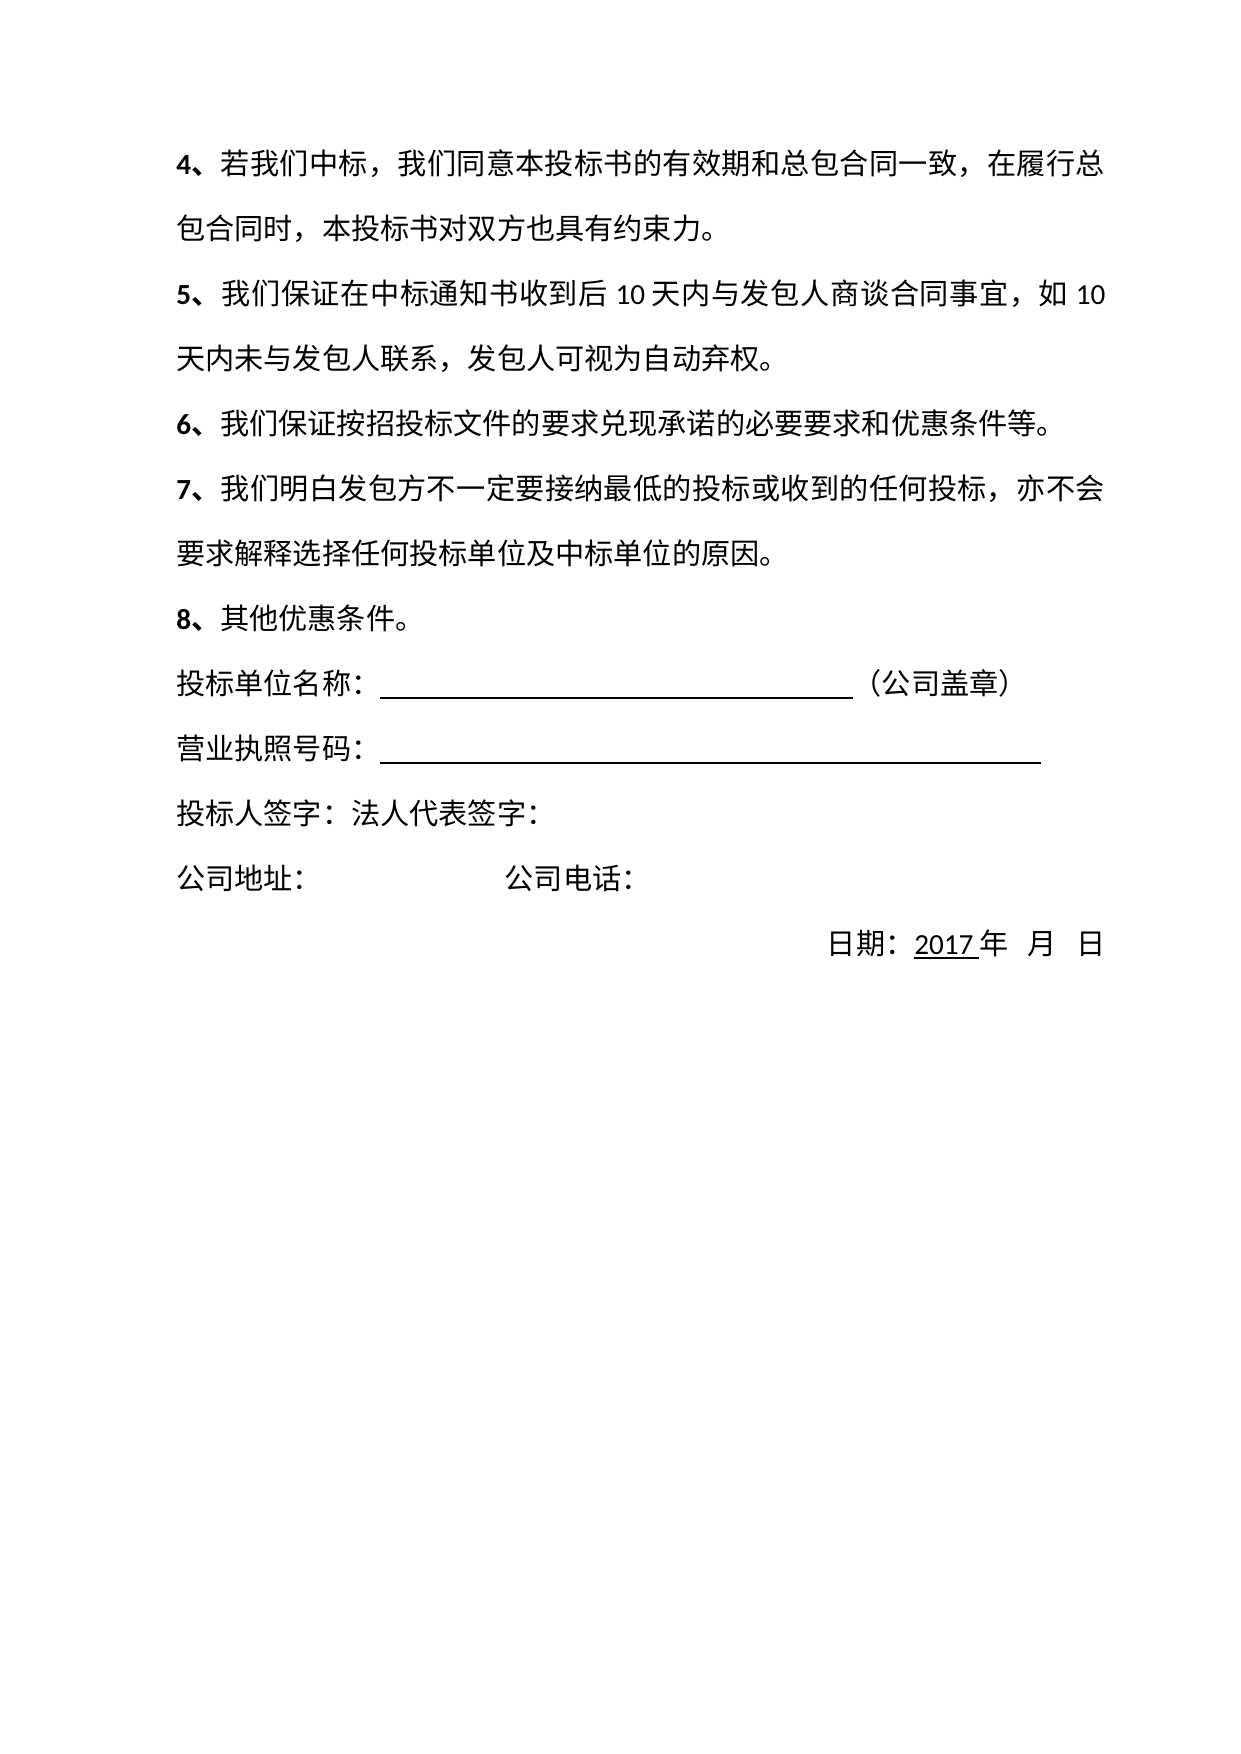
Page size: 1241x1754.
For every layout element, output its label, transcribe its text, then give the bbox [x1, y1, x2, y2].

text 营业执照号码： [176, 714, 1106, 779]
text 投标人签字：法人代表签字： [176, 779, 1106, 844]
text 5、我们保证在中标通知书收到后10天内与发包人商谈合同事宜，如10天内未与发包人联系，发包人可视为自动弃权。 [176, 259, 1106, 389]
text 公司地址： 公司电话： [176, 844, 1106, 909]
text 6、我们保证按招投标文件的要求兑现承诺的必要要求和优惠条件等。 [176, 389, 1106, 454]
text 8、其他优惠条件。 [176, 584, 1106, 649]
text 日期：2017年 月 日 [176, 909, 1106, 974]
text 4、若我们中标，我们同意本投标书的有效期和总包合同一致，在履行总包合同时，本投标书对双方也具有约束力。 [176, 129, 1106, 259]
text 投标单位名称： （公司盖章） [176, 649, 1106, 714]
text 7、我们明白发包方不一定要接纳最低的投标或收到的任何投标，亦不会要求解释选择任何投标单位及中标单位的原因。 [176, 454, 1106, 584]
